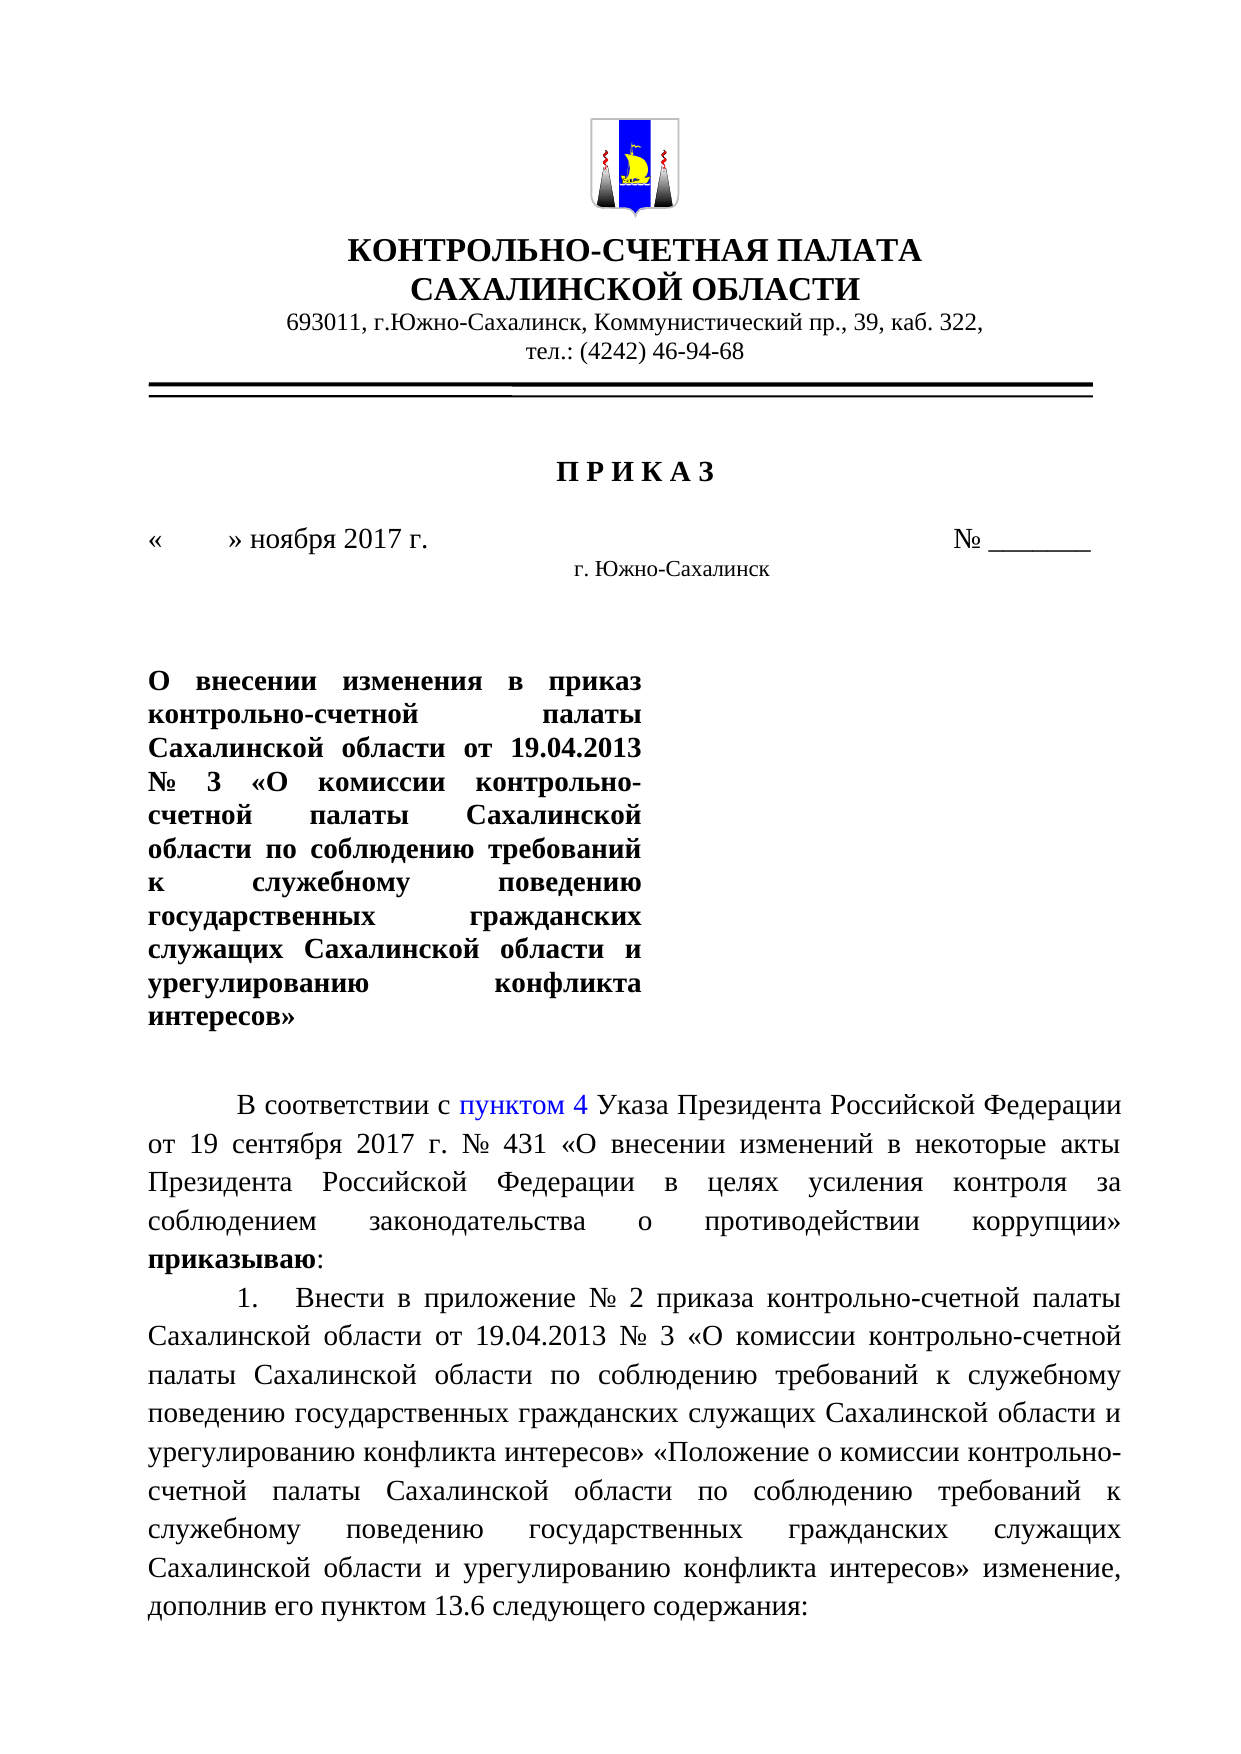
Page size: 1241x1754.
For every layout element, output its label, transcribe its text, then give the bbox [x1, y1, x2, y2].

table_header О внесении изменения в приказ контрольно-счетной палаты Сахалинской области от 19.04.2013 № 3 «О комиссии контрольно-счетной палаты Сахалинской области по соблюдению требований к служебному поведению государственных гражданских служащих Сахалинской области и урегулированию конфликта интересов» [136, 663, 653, 1032]
text П Р И К А З [148, 454, 1122, 488]
text КОНТРОЛЬНО-СЧЕТНАЯ ПаЛАТА [148, 231, 1122, 269]
text тел.: (4242) 46-94-68 [59, 336, 1122, 365]
text .Южно-Сахалинск, Коммунистический пр., 39, каб. 322, [59, 307, 1122, 336]
text В соответствии с пунктом 4 Указа Президента Российской Федерации от 19 сентября 2017 г. № 431 «О внесении изменений в некоторые акты Президента Российской Федерации в целях усиления контроля за соблюдением законодательства о противодействии коррупции» приказываю: [148, 1087, 1122, 1275]
text « » ноября 2017 г. № _______ [148, 522, 1122, 555]
text г. Южно-Сахалинск [148, 555, 1122, 581]
list Внести в приложение № 2 приказа контрольно-счетной палаты Сахалинской области от 19.04.2013 № 3 «О комиссии контрольно-счетной палаты Сахалинской области по соблюдению требований к служебному поведению государственных гражданских служащих Сахалинской области и урегулированию конфликта интересов» «Положение о комиссии контрольно-счетной палаты Сахалинской области по соблюдению требований к служебному поведению государственных гражданских служащих Сахалинской области и урегулированию конфликта интересов» изменение, дополнив его пунктом 13.6 следующего содержания: [148, 1280, 1122, 1622]
text Сахалинской области [148, 269, 1122, 307]
